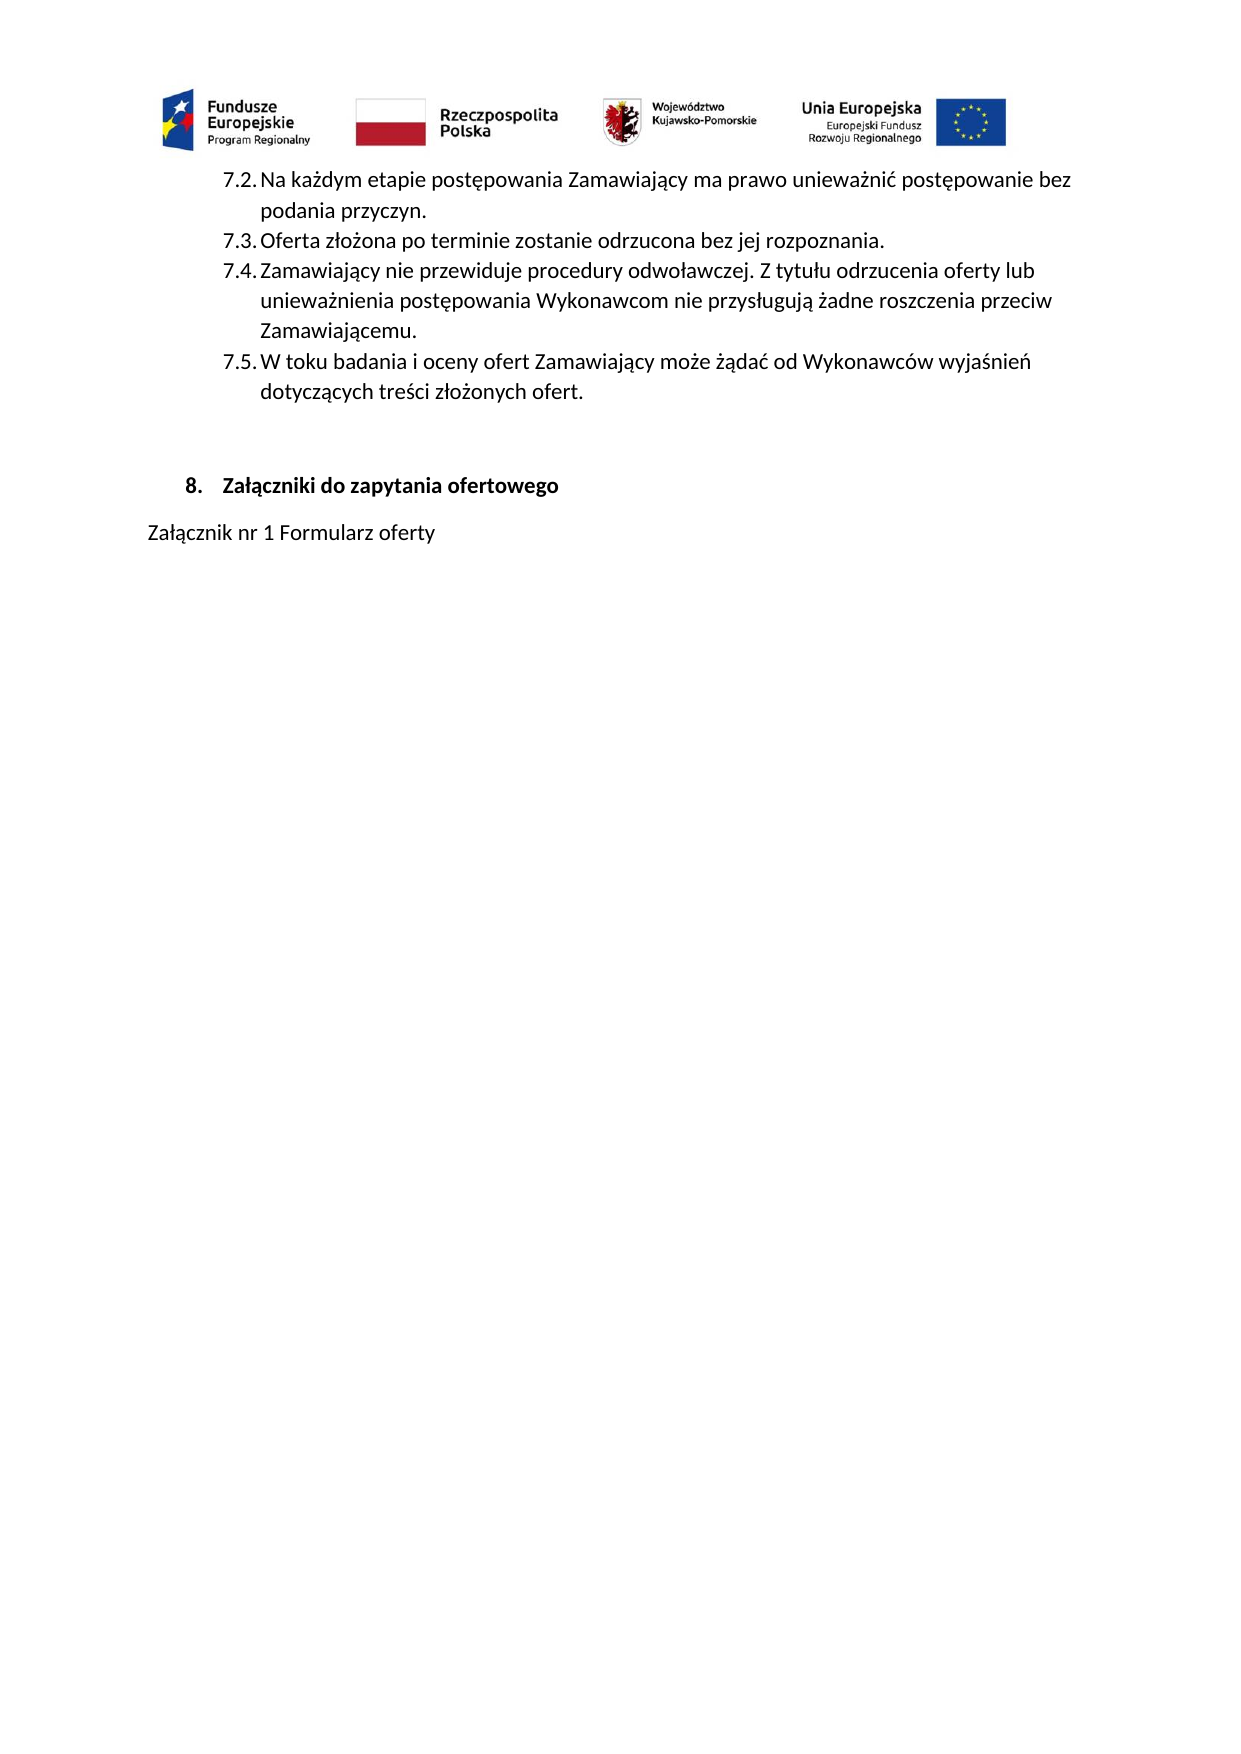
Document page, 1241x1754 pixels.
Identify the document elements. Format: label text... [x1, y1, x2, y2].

list Załączniki do zapytania ofertowego [185, 471, 1093, 499]
list Na każdym etapie postępowania Zamawiający ma prawo unieważnić postępowanie bez podania przyczyn. [223, 166, 1093, 224]
list Oferta złożona po terminie zostanie odrzucona bez jej rozpoznania. [223, 226, 1093, 254]
picture [147, 73, 1021, 166]
list W toku badania i oceny ofert Zamawiający może żądać od Wykonawców wyjaśnień dotyczących treści złożonych ofert. [223, 347, 1093, 405]
text Załącznik nr 1 Formularz oferty [148, 518, 1093, 546]
list Zamawiający nie przewiduje procedury odwoławczej. Z tytułu odrzucenia oferty lub unieważnienia postępowania Wykonawcom nie przysługują żadne roszczenia przeciw Zamawiającemu. [223, 256, 1093, 345]
